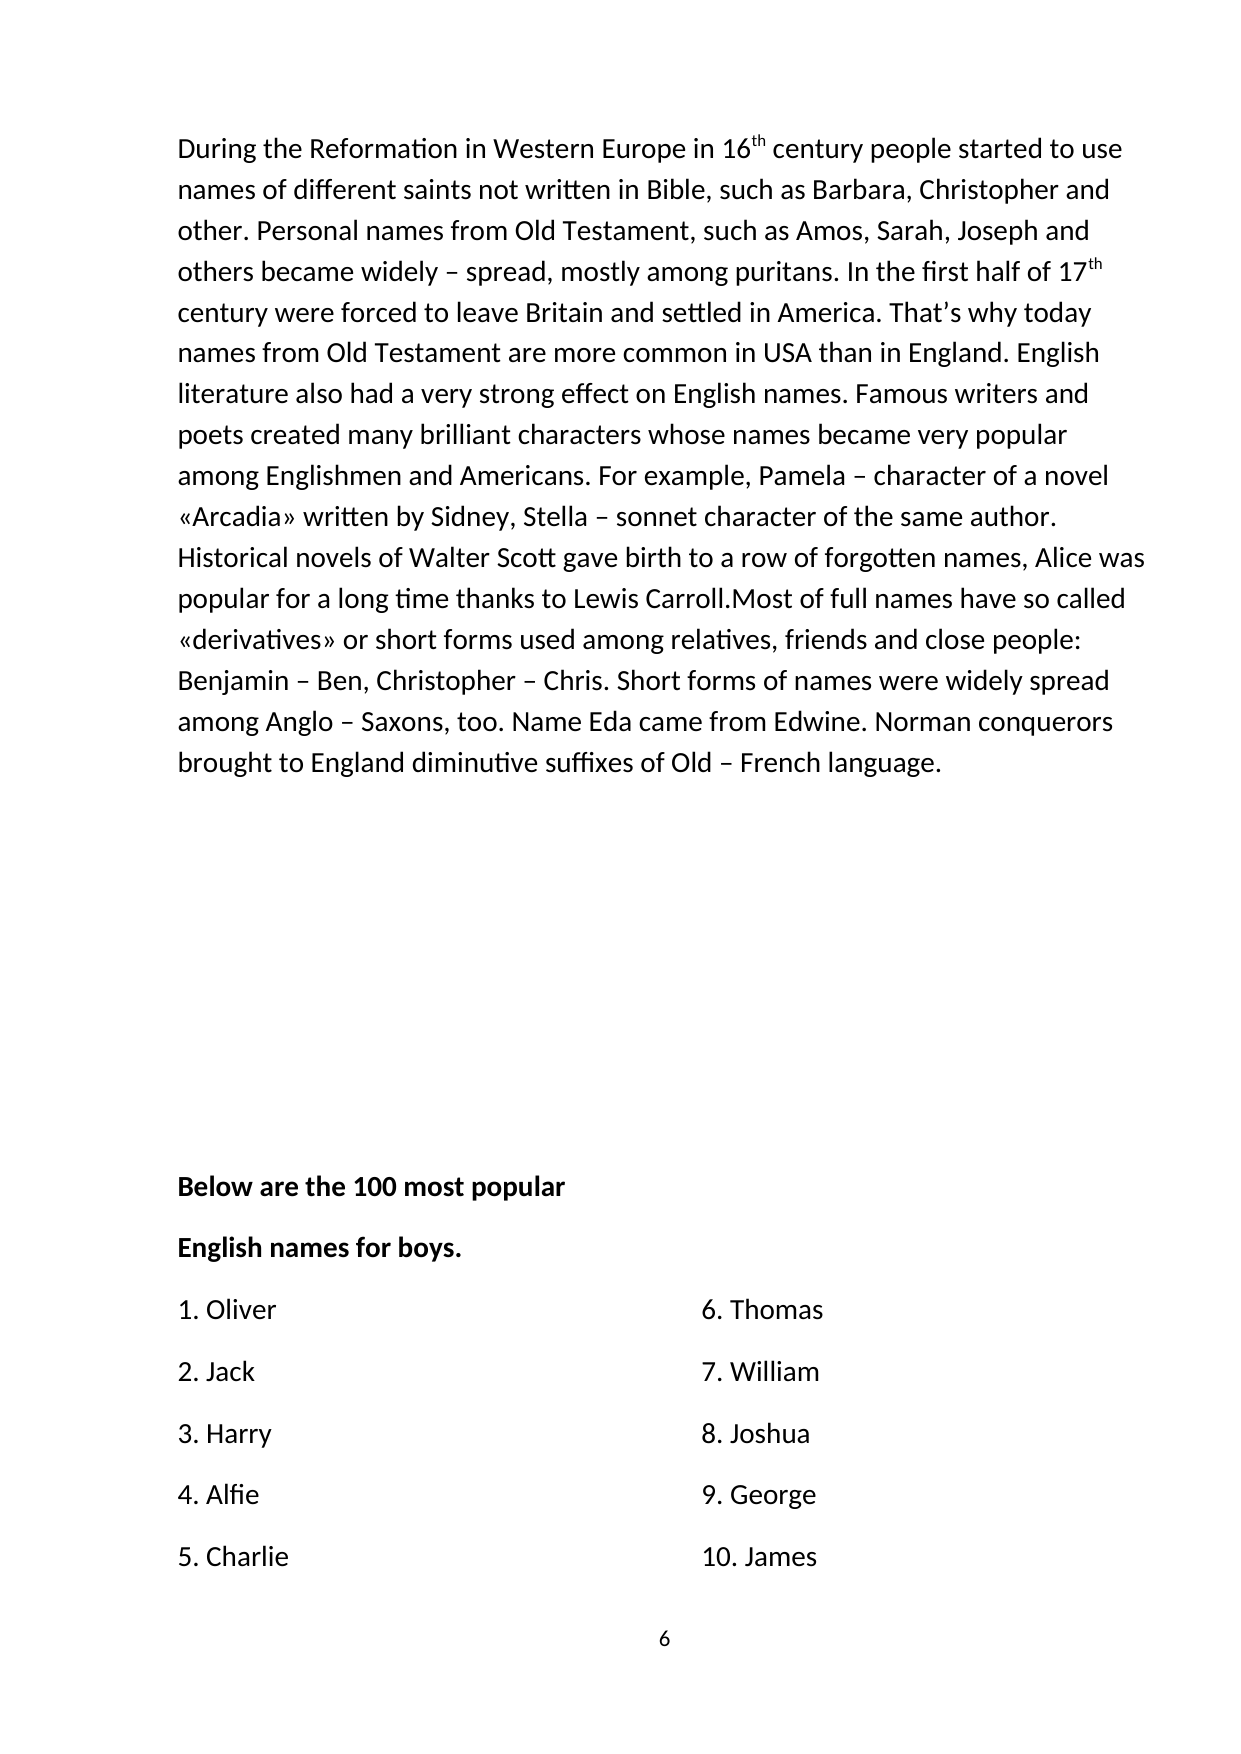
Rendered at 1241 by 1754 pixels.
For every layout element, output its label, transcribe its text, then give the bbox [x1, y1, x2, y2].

text 6. Thomas [701, 1291, 1152, 1327]
text 1. Oliver [177, 1291, 627, 1327]
text 8. Joshua [701, 1415, 1152, 1450]
text Below are the 100 most popular [177, 1168, 1152, 1203]
text 9. George [701, 1476, 1152, 1512]
text 10. James [701, 1538, 1152, 1574]
text 2. Jack [177, 1353, 627, 1388]
text English names for boys. [177, 1229, 1152, 1265]
text 5. Charlie [177, 1538, 627, 1574]
text 3. Harry [177, 1415, 627, 1450]
text 4. Alfie [177, 1476, 627, 1512]
text During the Reformation in Western Europe in 16th century people started to use names of different saints not written in Bible, such as Barbara, Christopher and other. Personal names from Old Testament, such as Amos, Sarah, Joseph and others became widely – spread, mostly among puritans. In the first half of 17th century were forced to leave Britain and settled in America. That’s why today names from Old Testament are more common in USA than in England. English literature also had a very strong effect on English names. Famous writers and poets created many brilliant characters whose names became very popular among Englishmen and Americans. For example, Pamela – character of a novel «Arcadia» written by Sidney, Stella – sonnet character of the same author. Historical novels of Walter Scott gave birth to a row of forgotten names, Alice was popular for a long time thanks to Lewis Carroll.Most of full names have so called «derivatives» or short forms used among relatives, friends and close people: Benjamin – Ben, Christopher – Chris. Short forms of names were widely spread among Anglo – Saxons, too. Name Eda came from Edwine. Norman conquerors brought to England diminutive suffixes of Old – French language. [177, 130, 1152, 779]
text 7. William [701, 1353, 1152, 1388]
